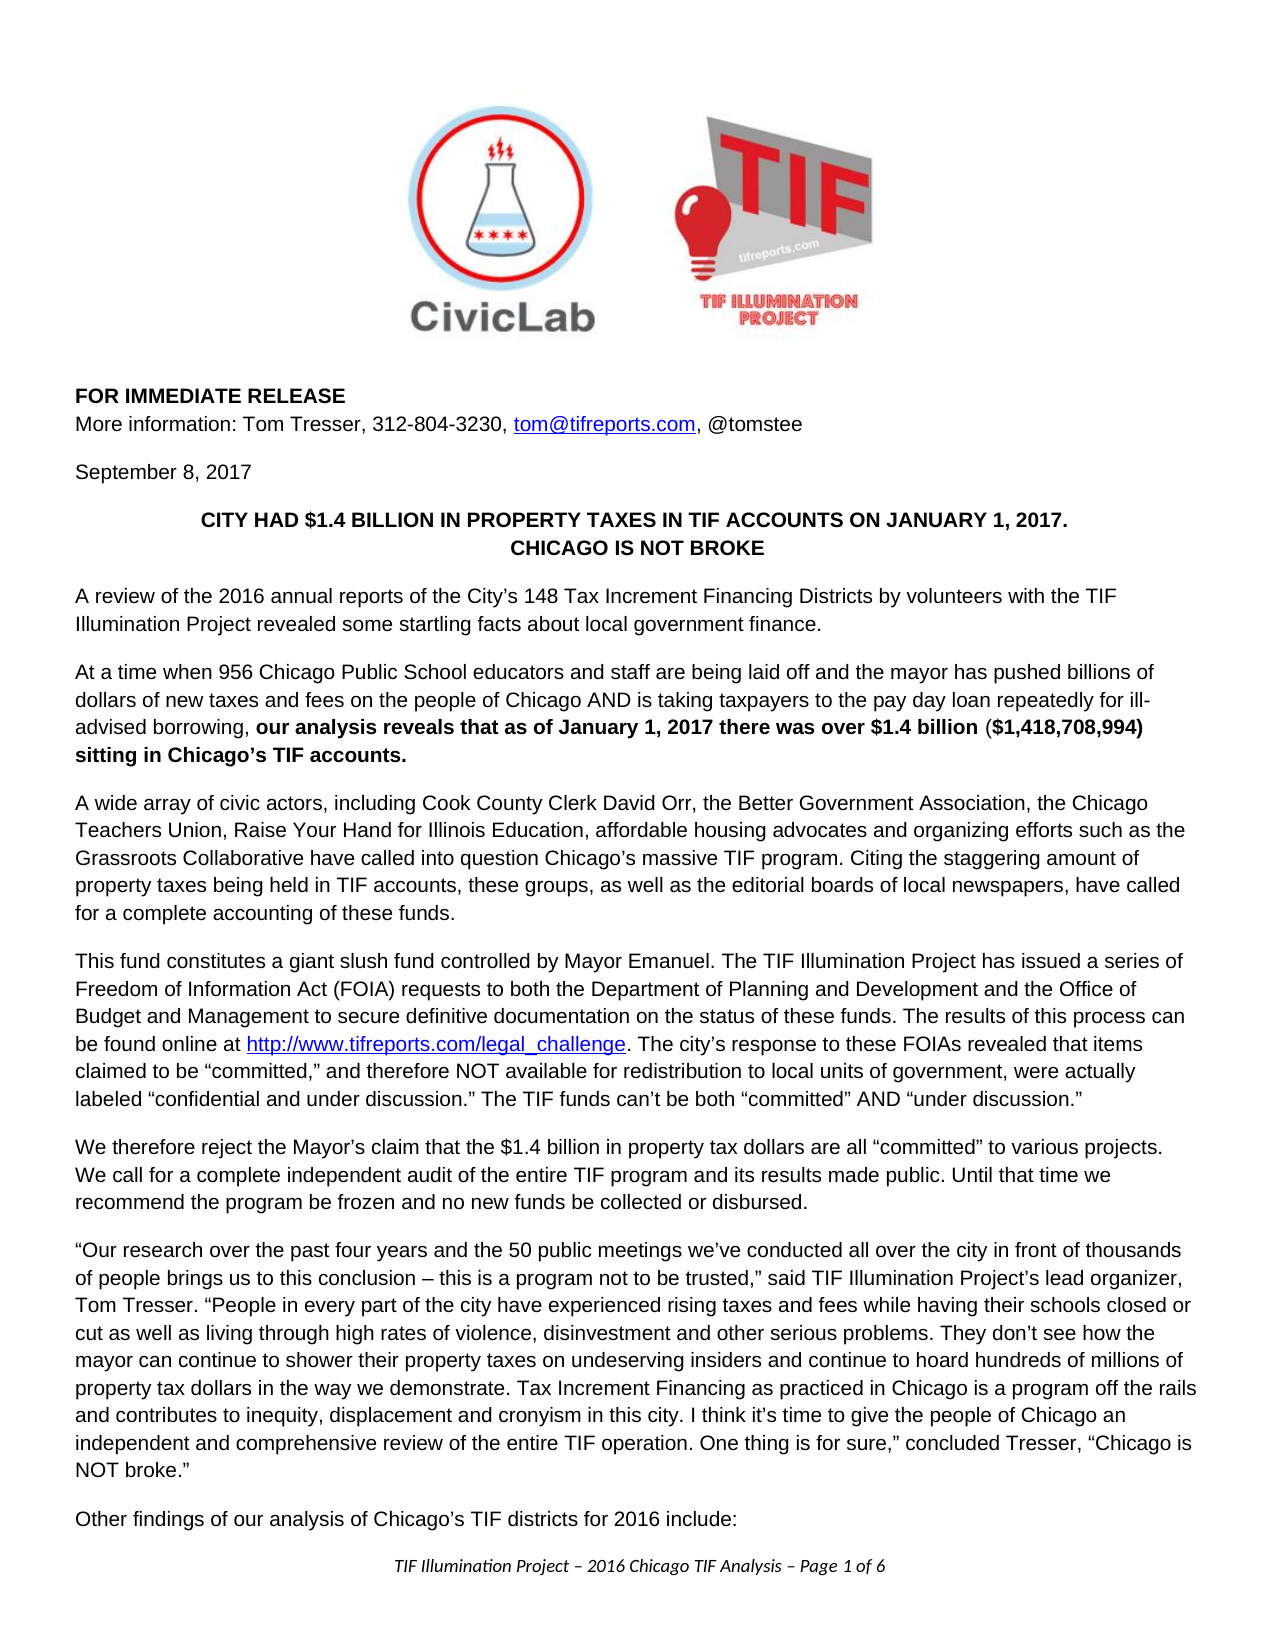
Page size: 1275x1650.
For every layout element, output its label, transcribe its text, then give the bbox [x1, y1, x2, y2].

text A review of the 2016 annual reports of the City’s 148 Tax Increment Financing Districts by volunteers with the TIF Illumination Project revealed some startling facts about local government finance. [75, 584, 1200, 636]
text FOR IMMEDIATE RELEASE More information: Tom Tresser, 312-804-3230, tom@tifreports.com, @tomstee [75, 384, 1200, 436]
text At a time when 956 Chicago Public School educators and staff are being laid off and the mayor has pushed billions of dollars of new taxes and fees on the people of Chicago AND is taking taxpayers to the pay day loan repeatedly for ill-advised borrowing, our analysis reveals that as of January 1, 2017 there was over $1.4 billion ($1,418,708,994) sitting in Chicago’s TIF accounts. [75, 660, 1200, 766]
picture [361, 75, 914, 359]
text We therefore reject the Mayor’s claim that the $1.4 billion in property tax dollars are all “committed” to various projects. We call for a complete independent audit of the entire TIF program and its results made public. Until that time we recommend the program be frozen and no new funds be collected or disbursed. [75, 1135, 1200, 1214]
text A wide array of civic actors, including Cook County Clerk David Orr, the Better Government Association, the Chicago Teachers Union, Raise Your Hand for Illinois Education, affordable housing advocates and organizing efforts such as the Grassroots Collaborative have called into question Chicago’s massive TIF program. Citing the staggering amount of property taxes being held in TIF accounts, these groups, as well as the editorial boards of local newspapers, have called for a complete accounting of these funds. [75, 791, 1200, 925]
text September 8, 2017 [75, 460, 1200, 484]
text CITY HAD $1.4 BILLION IN PROPERTY TAXES IN TIF ACCOUNTS ON JANUARY 1, 2017. CHICAGO IS NOT BROKE [75, 508, 1200, 560]
text Other findings of our analysis of Chicago’s TIF districts for 2016 include: [75, 1507, 1200, 1531]
text This fund constitutes a giant slush fund controlled by Mayor Emanuel. The TIF Illumination Project has issued a series of Freedom of Information Act (FOIA) requests to both the Department of Planning and Development and the Office of Budget and Management to secure definitive documentation on the status of these funds. The results of this process can be found online at http://www.tifreports.com/legal_challenge. The city’s response to these FOIAs revealed that items claimed to be “committed,” and therefore NOT available for redistribution to local units of government, were actually labeled “confidential and under discussion.” The TIF funds can’t be both “committed” AND “under discussion.” [75, 949, 1200, 1111]
text “Our research over the past four years and the 50 public meetings we’ve conducted all over the city in front of thousands of people brings us to this conclusion – this is a program not to be trusted,” said TIF Illumination Project’s lead organizer, Tom Tresser. “People in every part of the city have experienced rising taxes and fees while having their schools closed or cut as well as living through high rates of violence, disinvestment and other serious problems. They don’t see how the mayor can continue to shower their property taxes on undeserving insiders and continue to hoard hundreds of millions of property tax dollars in the way we demonstrate. Tax Increment Financing as practiced in Chicago is a program off the rails and contributes to inequity, displacement and cronyism in this city. I think it’s time to give the people of Chicago an independent and comprehensive review of the entire TIF operation. One thing is for sure,” concluded Tresser, “Chicago is NOT broke.” [75, 1238, 1200, 1482]
